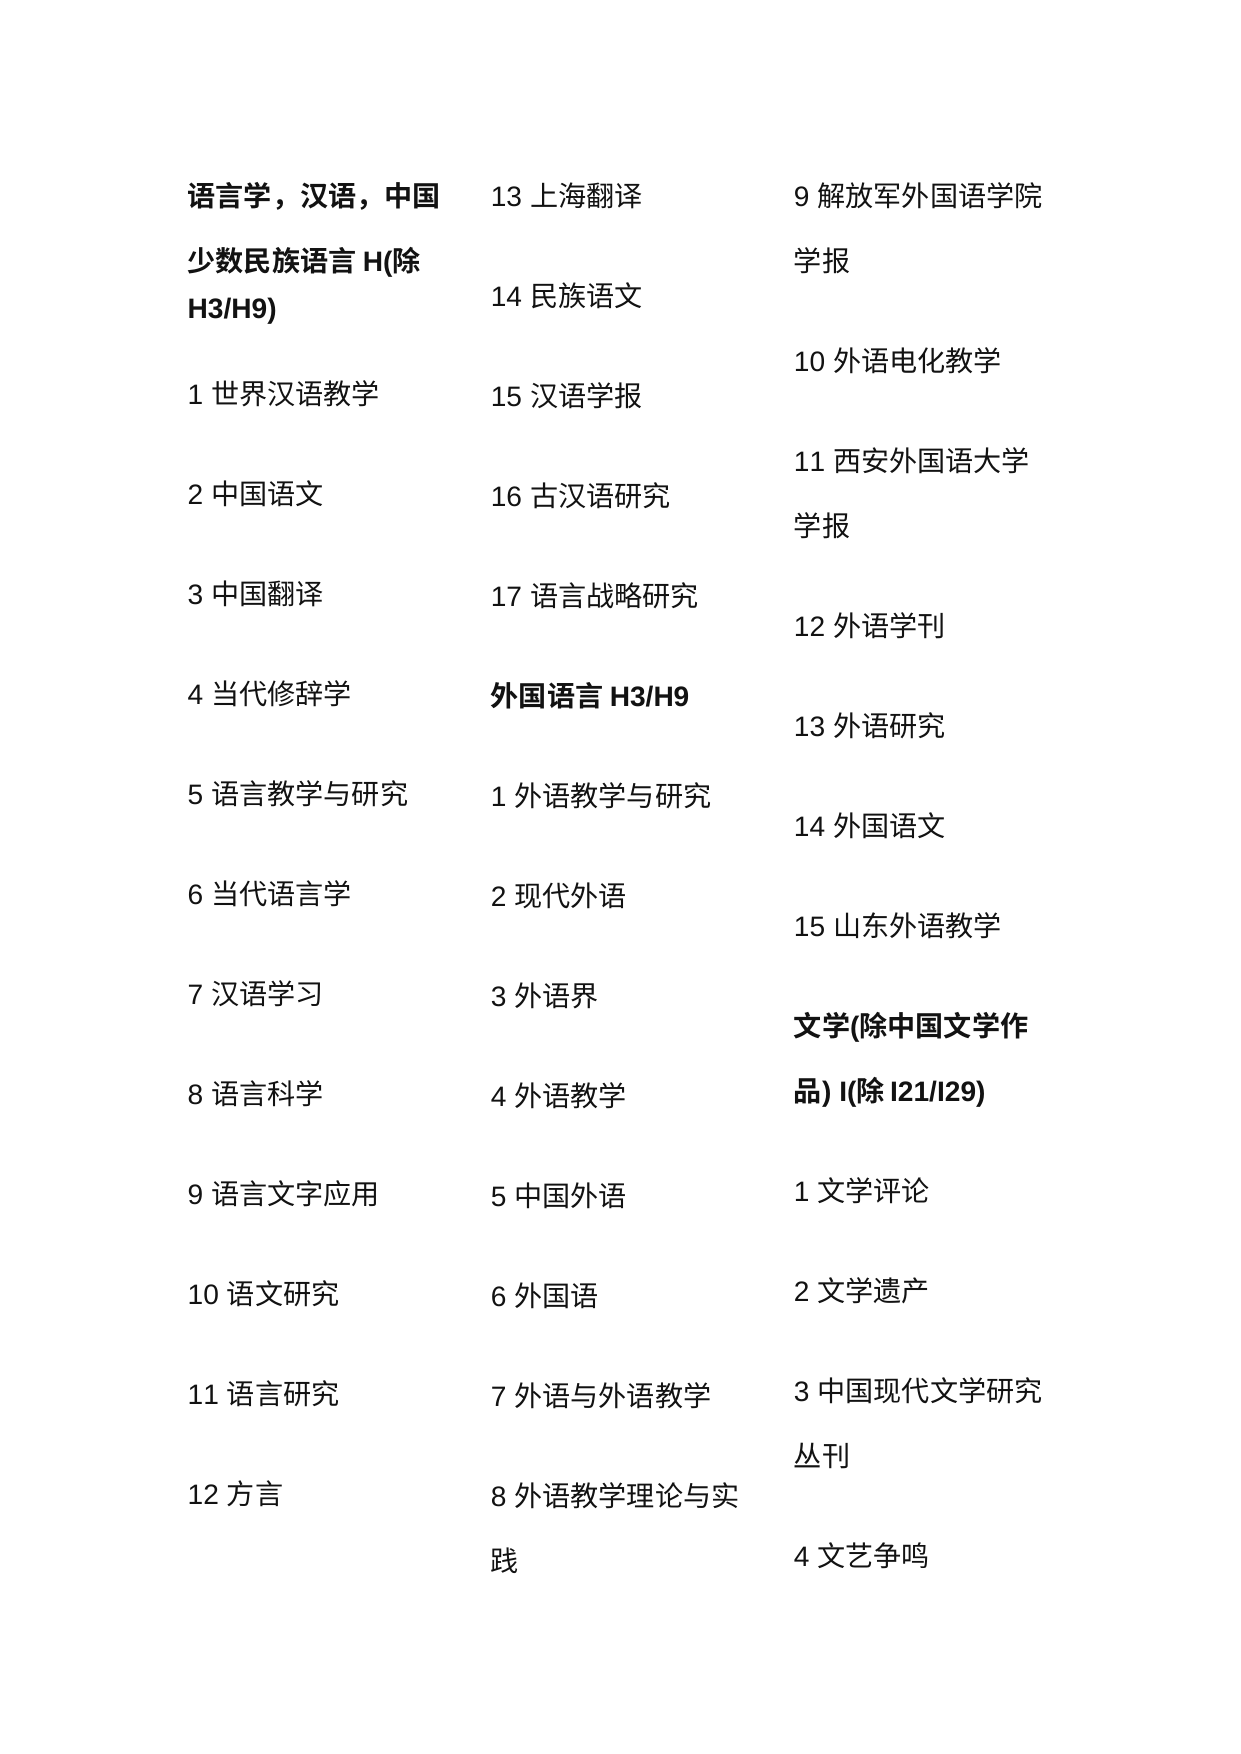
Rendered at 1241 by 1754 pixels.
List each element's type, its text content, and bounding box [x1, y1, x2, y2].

text 3 外语界 [491, 962, 749, 1027]
text 10 外语电化教学 [794, 327, 1053, 392]
text 1 外语教学与研究 [491, 762, 749, 827]
text 17 语言战略研究 [491, 562, 749, 627]
text 2 文学遗产 [794, 1257, 1053, 1322]
text 11 西安外国语大学学报 [794, 427, 1053, 557]
text 14 民族语文 [491, 262, 749, 327]
text 7 汉语学习 [187, 959, 446, 1024]
text 11 语言研究 [187, 1359, 446, 1424]
text 外国语言 H3/H9 [491, 662, 749, 727]
text 13 上海翻译 [491, 162, 749, 227]
text 4 外语教学 [491, 1062, 749, 1127]
text 15 汉语学报 [491, 362, 749, 427]
text 5 中国外语 [491, 1162, 749, 1227]
text 12 外语学刊 [794, 592, 1053, 657]
text 语言学，汉语，中国少数民族语言 H(除H3/H9) [187, 162, 446, 324]
text 8 外语教学理论与实践 [491, 1462, 749, 1592]
text 1 世界汉语教学 [187, 359, 446, 424]
text 15 山东外语教学 [794, 892, 1053, 957]
text 6 外国语 [491, 1262, 749, 1327]
text 9 解放军外国语学院学报 [794, 162, 1053, 292]
text 3 中国现代文学研究丛刊 [794, 1357, 1053, 1487]
text 1 文学评论 [794, 1157, 1053, 1222]
text 9 语言文字应用 [187, 1159, 446, 1224]
text 14 外国语文 [794, 792, 1053, 857]
text 2 现代外语 [491, 862, 749, 927]
text 5 语言教学与研究 [187, 759, 446, 824]
text 13 外语研究 [794, 692, 1053, 757]
text 8 语言科学 [187, 1059, 446, 1124]
text 10 语文研究 [187, 1259, 446, 1324]
text 16 古汉语研究 [491, 462, 749, 527]
text 文学(除中国文学作品) I(除I21/I29) [794, 992, 1053, 1122]
text 4 文艺争鸣 [794, 1522, 1053, 1587]
text 7 外语与外语教学 [491, 1362, 749, 1427]
text 12 方言 [187, 1459, 446, 1524]
text 3 中国翻译 [187, 559, 446, 624]
text 2 中国语文 [187, 459, 446, 524]
text 6 当代语言学 [187, 859, 446, 924]
text 4 当代修辞学 [187, 659, 446, 724]
